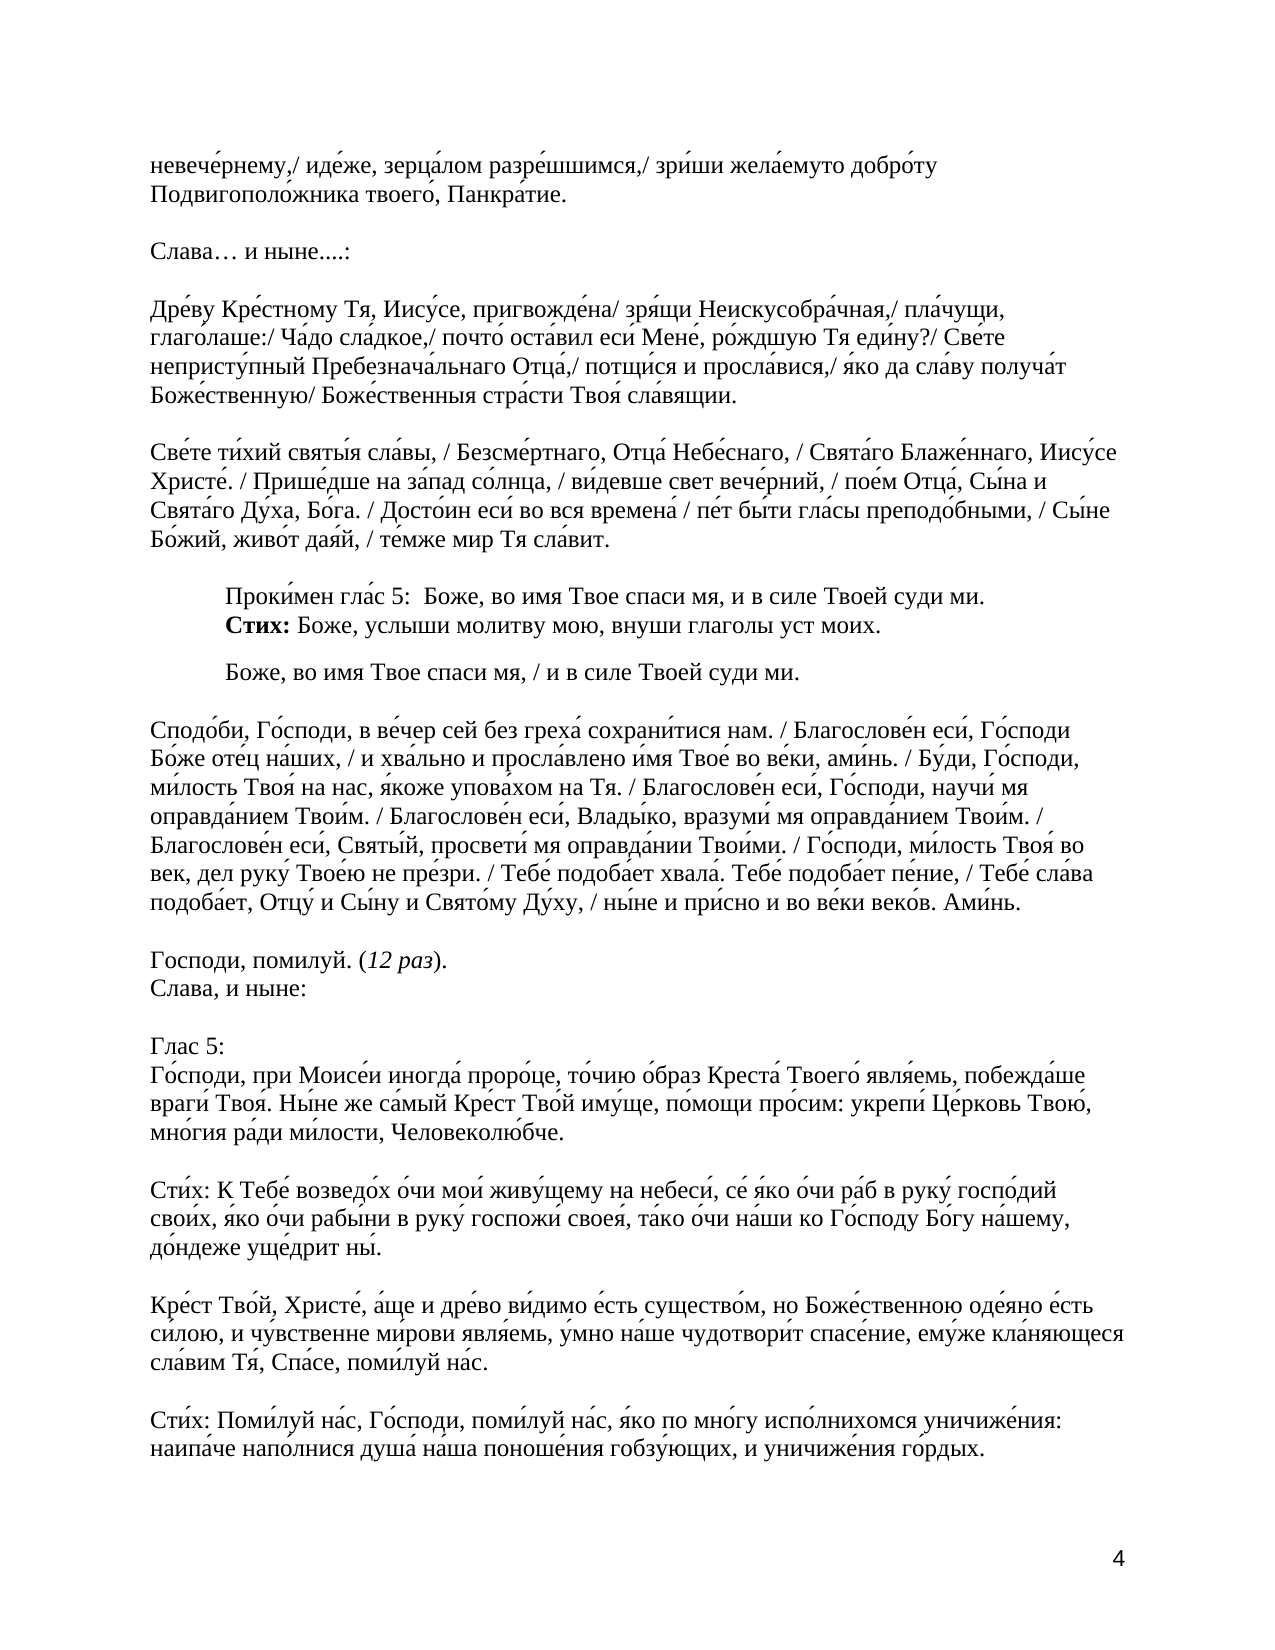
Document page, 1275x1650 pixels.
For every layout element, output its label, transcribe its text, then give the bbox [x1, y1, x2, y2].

text Господи, помилуй. (12 раз). [150, 945, 1125, 973]
text Све́те ти́хий святы́я сла́вы, / Безсме́ртнаго, Отца́ Небе́снаго, / Свята́го Блаже́ннаго, Иису́се Христе́. / Прише́дше на за́пад со́лнца, / ви́девше свет вече́рний, / пое́м Отца́, Сы́на и Свята́го Ду́ха, Бо́га. / Досто́ин еси́ во вся времена́ / пе́т бы́ти гла́сы преподо́бными, / Сы́не Бо́жий, живо́т дая́й, / те́мже мир Тя сла́вит. [150, 437, 1125, 552]
text Сти́х: К Тебе́ возведо́х о́чи мои́ живу́щему на небеси́, се́ я́ко о́чи ра́б в руку́ госпо́дий свои́х, я́ко о́чи рабы́ни в руку́ госпожи́ своея́, та́ко о́чи на́ши ко Го́споду Бо́гу на́шему, до́ндеже уще́дрит ны́. [150, 1175, 1125, 1261]
text Слава… и ныне....: [150, 236, 1125, 265]
text Стих: Боже, услыши молитву мою, внуши глаголы уст моих. [150, 610, 1125, 639]
text Дре́ву Кре́стному Тя, Иису́се, пригвожде́на/ зря́щи Неискусобра́чная,/ пла́чущи, глаго́лаше:/ Ча́до сла́дкое,/ почто́ оста́вил еси́ Мене́, ро́ждшую Тя еди́ну?/ Све́те непристу́пный Пребезнача́льнаго Отца́,/ потщи́ся и просла́вися,/ я́ко да сла́ву получа́т Боже́ственную/ Боже́ственныя стра́сти Твоя́ сла́вящии. [150, 294, 1125, 409]
text Слава, и ныне: [150, 973, 1125, 1002]
text Кре́ст Тво́й, Христе́, а́ще и дре́во ви́димо е́сть существо́м, но Боже́ственною оде́яно е́сть си́лою, и чу́вственне ми́рови явля́емь, у́мно на́ше чудотвори́т спасе́ние, ему́же кла́няющеся сла́вим Тя́, Спа́се, поми́луй на́с. [150, 1290, 1125, 1376]
text Боже, во имя Твое спаси мя, / и в силе Твоей суди ми. [225, 657, 1125, 686]
text Го́споди, при Моисе́и иногда́ проро́це, то́чию о́браз Креста́ Твоего́ явля́емь, побежда́ше враги́ Твоя́. Ны́не же са́мый Кре́ст Тво́й иму́ще, по́мощи про́сим: укрепи́ Це́рковь Твою́, мно́гия ра́ди ми́лости, Человеколю́бче. [150, 1060, 1125, 1146]
text Сти́х: Поми́луй на́с, Го́споди, поми́луй на́с, я́ко по мно́гу испо́лнихомся уничиже́ния: наипа́че напо́лнися душа́ на́ша поноше́ния гобзу́ющих, и уничиже́ния го́рдых. [150, 1405, 1125, 1462]
text Сподо́би, Го́споди, в ве́чер сей без греха́ сохрани́тися нам. / Благослове́н еси́, Го́споди Бо́же оте́ц на́ших, / и хва́льно и просла́влено и́мя Твое́ во ве́ки, ами́нь. / Бу́ди, Го́споди, ми́лость Твоя́ на нас, я́коже упова́хом на Тя. / Благослове́н еси́, Го́споди, научи́ мя оправда́нием Твои́м. / Благослове́н еси́, Влады́ко, вразуми́ мя оправда́нием Твои́м. / Благослове́н еси́, Святы́й, просвети́ мя оправда́нии Твои́ми. / Го́споди, ми́лость Твоя́ во век, дел руку́ Твое́ю не пре́зри. / Тебе́ подоба́ет хвала́. Тебе́ подоба́ет пе́ние, / Тебе́ сла́ва подоба́ет, Отцу́ и Сы́ну и Свято́му Ду́ху, / ны́не и при́сно и во ве́ки веко́в. Ами́нь. [150, 715, 1125, 916]
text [150, 150, 1125, 207]
text Проки́мен гла́с 5: Боже, во имя Твое спаси мя, и в силе Твоей суди ми. [225, 581, 1125, 610]
text Глас 5: [150, 1031, 1125, 1060]
